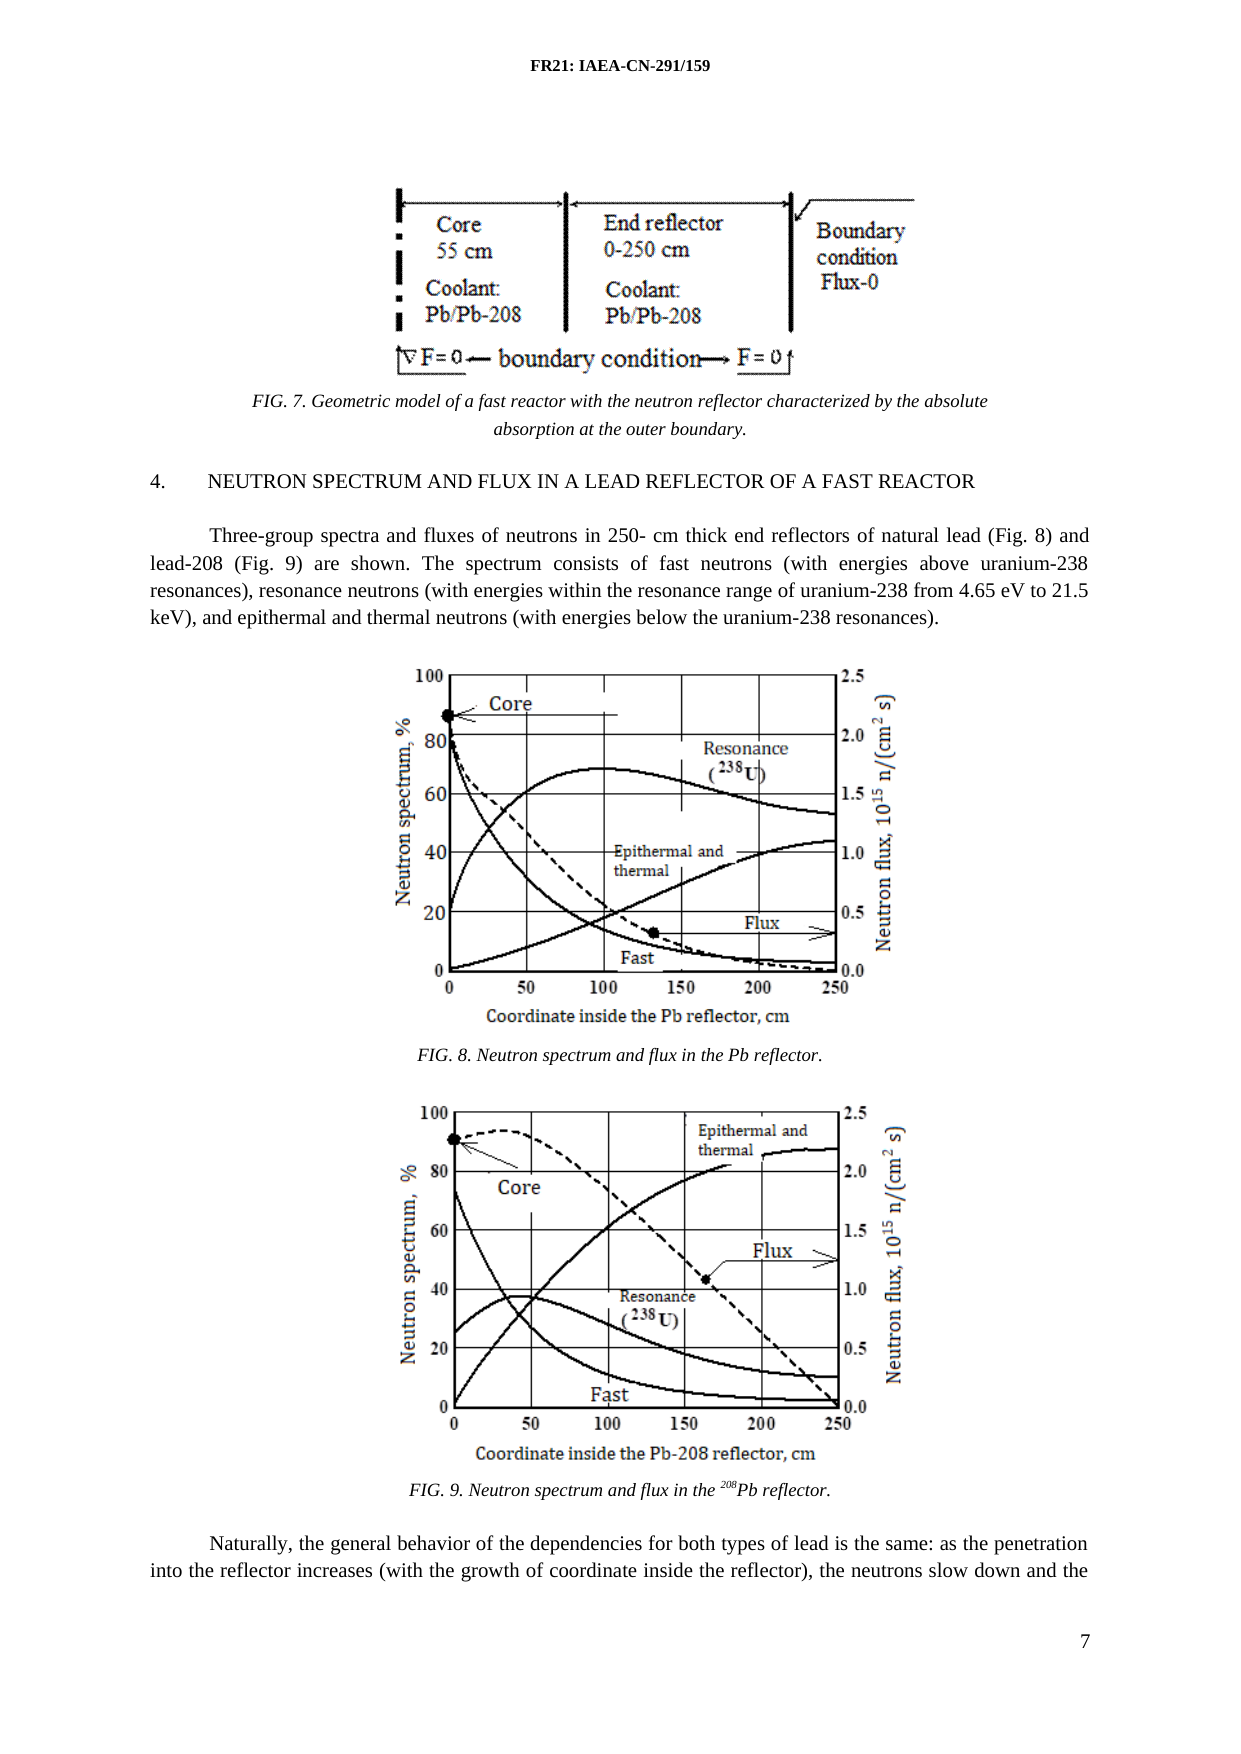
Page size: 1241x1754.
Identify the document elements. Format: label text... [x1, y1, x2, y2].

picture [379, 177, 921, 385]
text 4. NEUTRON SPECTRUM AND FLUX IN A LEAD REFLECTOR OF A FAST REACTOR [150, 466, 1090, 493]
text Fig. 8. Neutron spectrum and flux in the Pb reflector. [150, 1038, 1090, 1066]
picture [370, 655, 929, 1039]
text Three-group spectra and fluxes of neutrons in 250- cm thick end reflectors of natural lead (Fig. 8) and lead-208 (Fig. 9) are shown. The spectrum consists of fast neutrons (with energies above uranium-238 resonances), resonance neutrons (with energies within the resonance range of uranium-238 from 4.65 eV to 21.5 keV), and epithermal and thermal neutrons (with energies below the uranium-238 resonances). [150, 520, 1090, 629]
picture [375, 1092, 925, 1474]
text Fig. 9. Neutron spectrum and flux in the 208Pb reflector. [150, 1473, 1090, 1500]
text absorption at the outer boundary. [150, 412, 1090, 439]
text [150, 1527, 1090, 1582]
text FIG. 7. Geometric model of a fast reactor with the neutron reflector characterized by the absolute [150, 385, 1090, 412]
